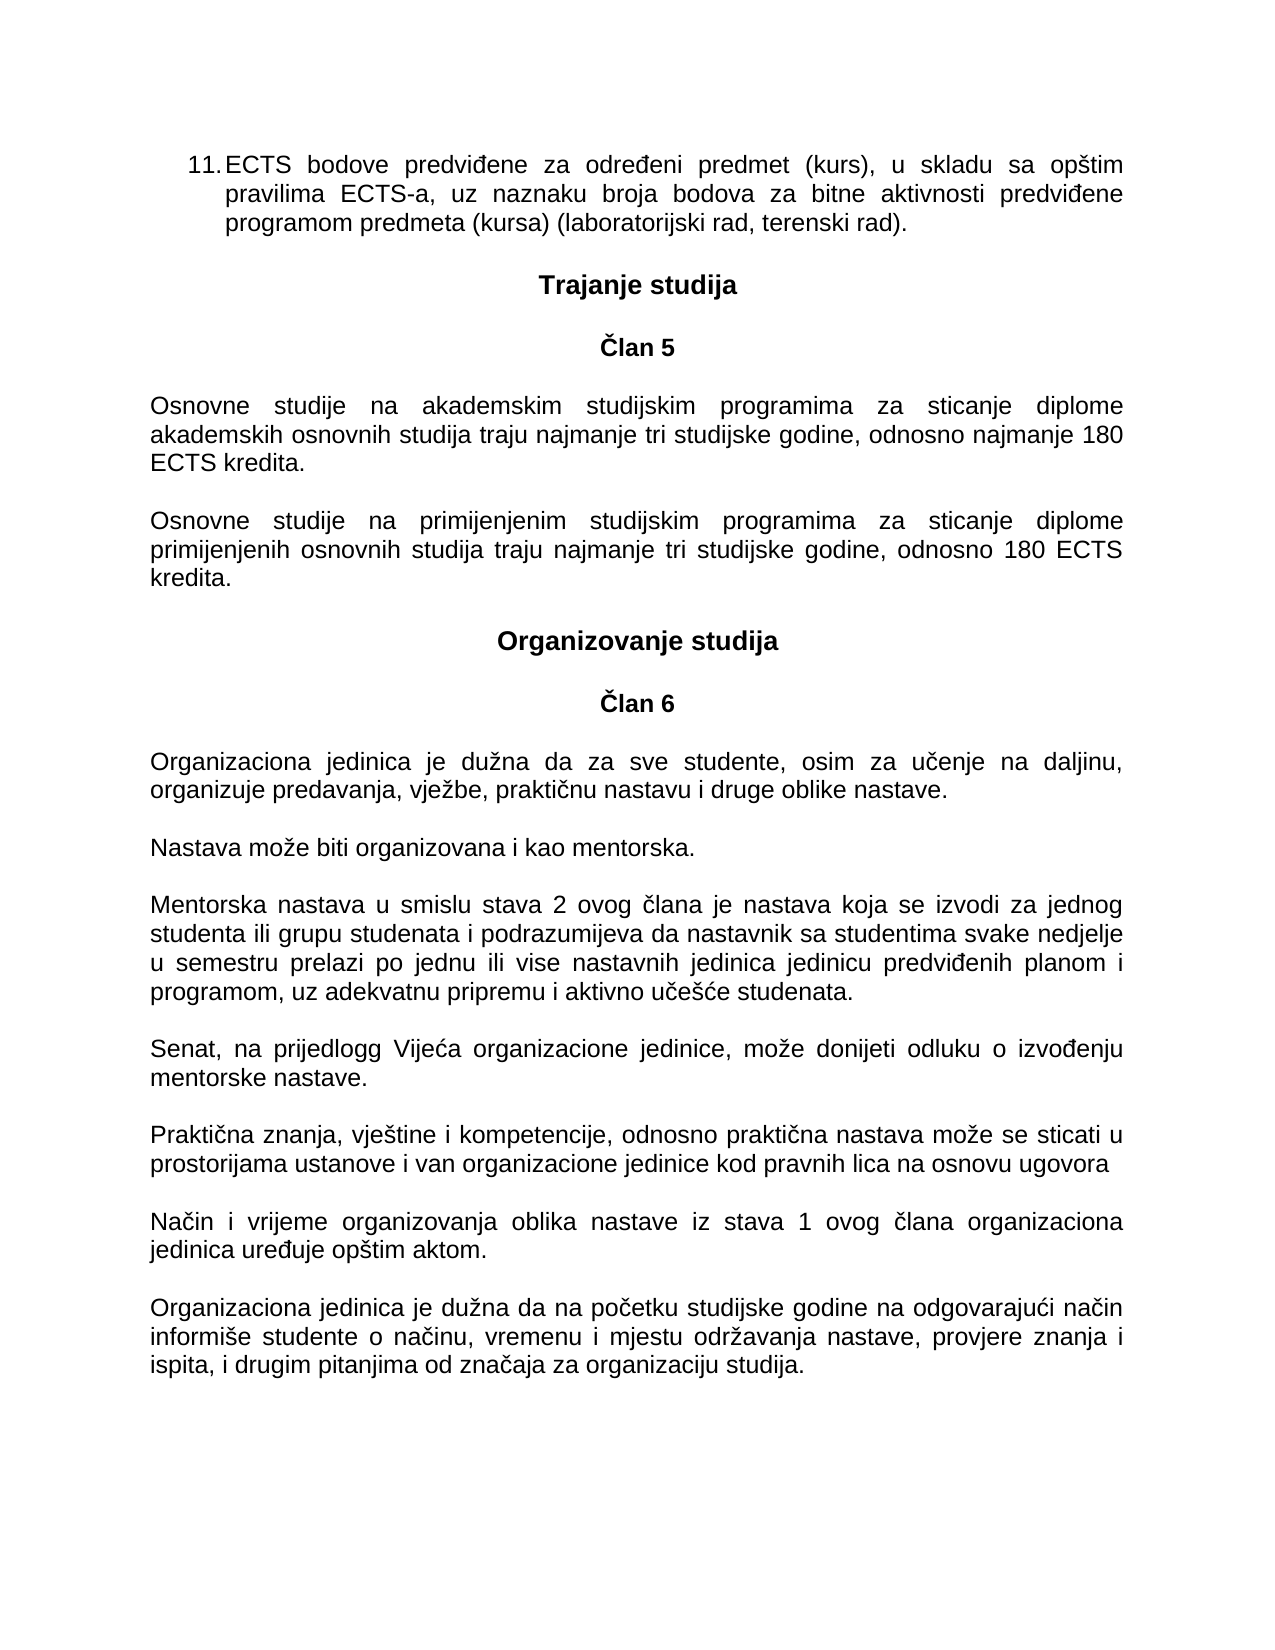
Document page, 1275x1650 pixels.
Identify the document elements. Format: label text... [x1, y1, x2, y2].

subtitle Trajanje studija [150, 269, 1125, 300]
list ECTS bodove predviđene za određeni predmet (kurs), u skladu sa opštim pravilima ECTS-a, uz naznaku broja bodova za bitne aktivnosti predviđene programom predmeta (kursa) (laboratorijski rad, terenski rad). [187, 150, 1125, 236]
text Organizaciona jedinica je dužna da na početku studijske godine na odgovarajući način informiše studente o načinu, vremenu i mjestu održavanja nastave, provjere znanja i ispita, i drugim pitanjima od značaja za organizaciju studija. [150, 1293, 1125, 1379]
text Osnovne studije na primijenjenim studijskim programima za sticanje diplome primijenjenih osnovnih studija traju najmanje tri studijske godine, odnosno 180 ECTS kredita. [150, 506, 1125, 592]
text Praktična znanja, vještine i kompetencije, odnosno praktična nastava može se sticati u prostorijama ustanove i van organizacione jedinice kod pravnih lica na osnovu ugovora [150, 1120, 1125, 1178]
subtitle Organizovanje studija [150, 625, 1125, 656]
text Nastava može biti organizovana i kao mentorska. [150, 833, 1125, 862]
text Senat, na prijedlogg Vijeća organizacione jedinice, može donijeti odluku o izvođenju mentorske nastave. [150, 1034, 1125, 1092]
text Način i vrijeme organizovanja oblika nastave iz stava 1 ovog člana organizaciona jedinica uređuje opštim aktom. [150, 1207, 1125, 1264]
text Mentorska nastava u smislu stava 2 ovog člana je nastava koja se izvodi za jednog studenta ili grupu studenata i podrazumijeva da nastavnik sa studentima svake nedjelje u semestru prelazi po jednu ili vise nastavnih jedinica jedinicu predviđenih planom i programom, uz adekvatnu pripremu i aktivno učešće studenata. [150, 890, 1125, 1005]
subtitle Član 5 [150, 333, 1125, 362]
subtitle Član 6 [150, 689, 1125, 718]
text Organizaciona jedinica je dužna da za sve studente, osim za učenje na daljinu, organizuje predavanja, vježbe, praktičnu nastavu i druge oblike nastave. [150, 747, 1125, 804]
text Osnovne studije na akademskim studijskim programima za sticanje diplome akademskih osnovnih studija traju najmanje tri studijske godine, odnosno najmanje 180 ECTS kredita. [150, 391, 1125, 477]
